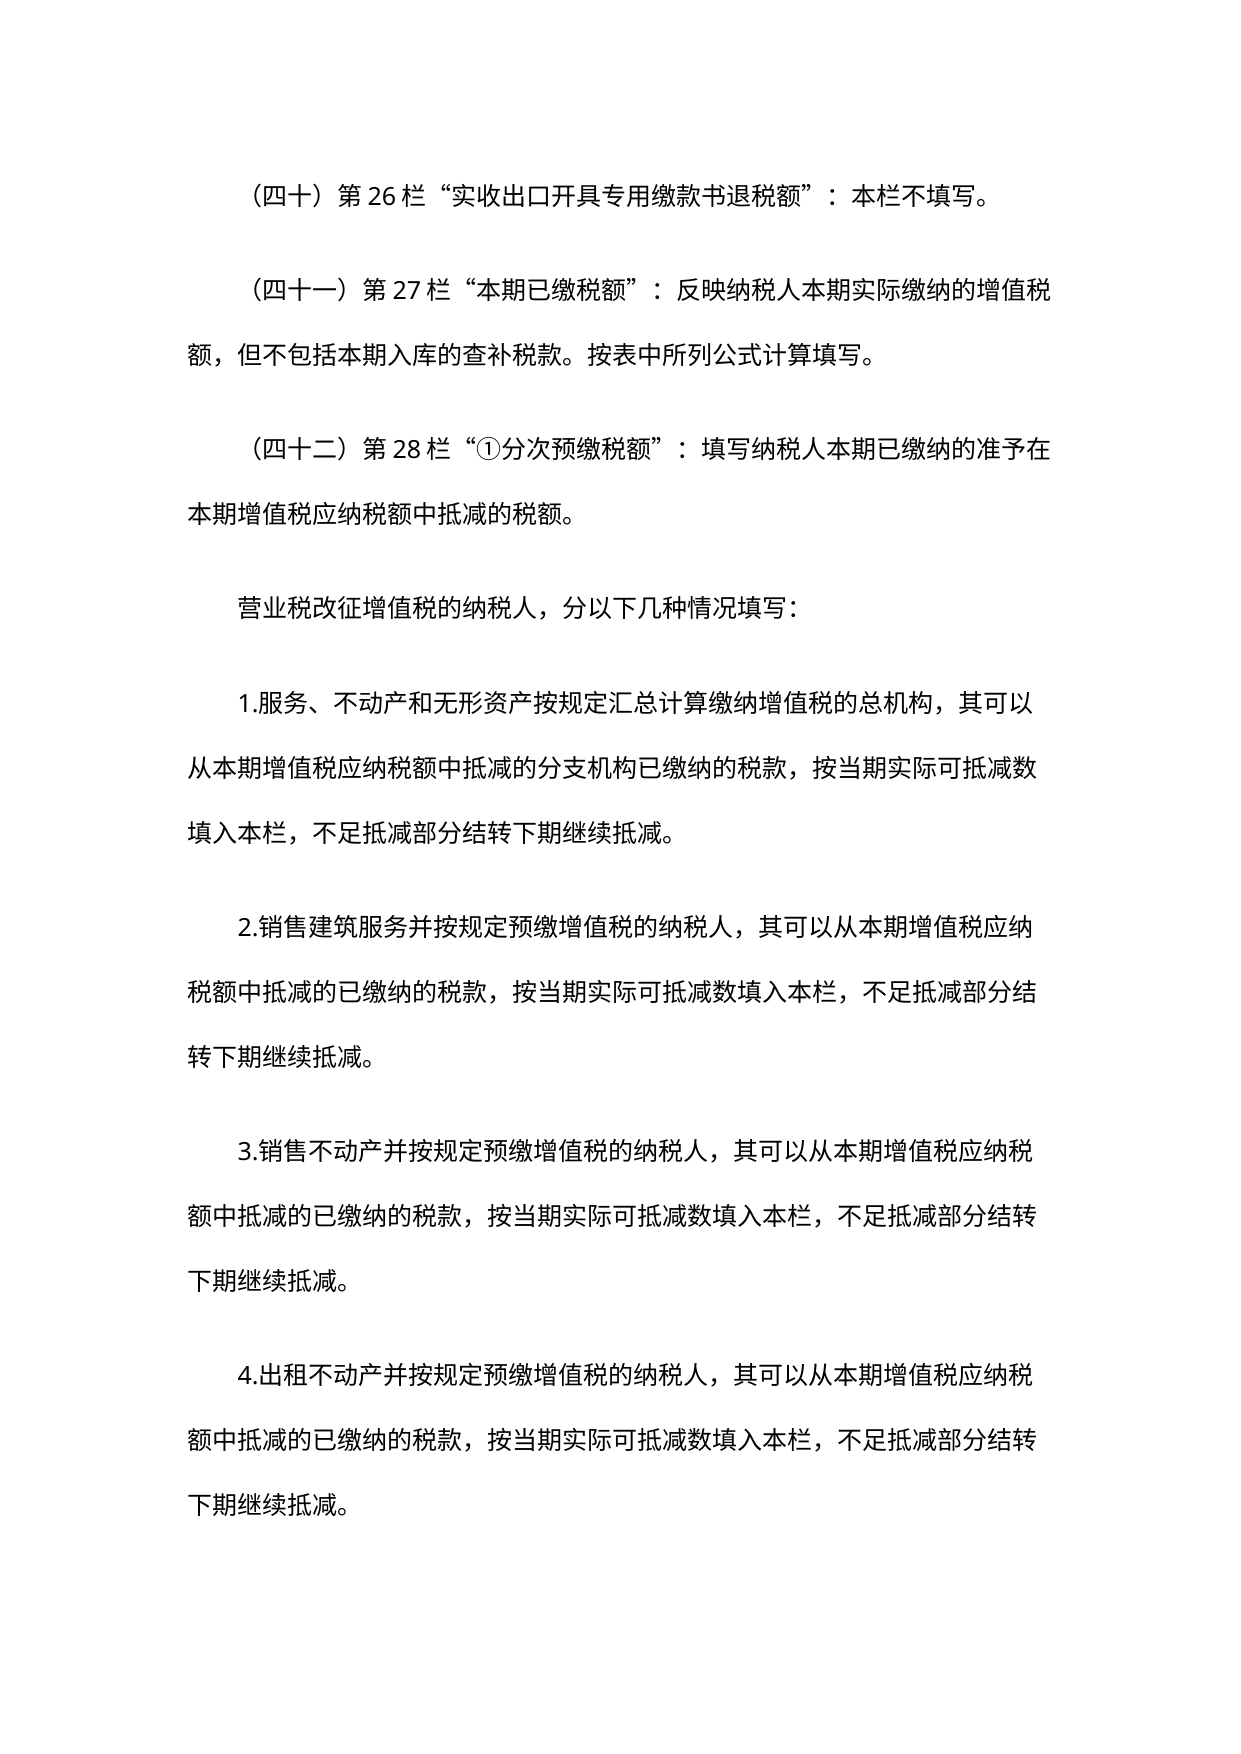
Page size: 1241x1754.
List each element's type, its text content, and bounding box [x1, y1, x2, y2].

text 1.服务、不动产和无形资产按规定汇总计算缴纳增值税的总机构，其可以从本期增值税应纳税额中抵减的分支机构已缴纳的税款，按当期实际可抵减数填入本栏，不足抵减部分结转下期继续抵减。 [187, 669, 1053, 864]
text 3.销售不动产并按规定预缴增值税的纳税人，其可以从本期增值税应纳税额中抵减的已缴纳的税款，按当期实际可抵减数填入本栏，不足抵减部分结转下期继续抵减。 [187, 1117, 1053, 1312]
text 营业税改征增值税的纳税人，分以下几种情况填写： [187, 574, 1053, 639]
text （四十）第26栏“实收出口开具专用缴款书退税额”：本栏不填写。 [187, 162, 1053, 227]
text 2.销售建筑服务并按规定预缴增值税的纳税人，其可以从本期增值税应纳税额中抵减的已缴纳的税款，按当期实际可抵减数填入本栏，不足抵减部分结转下期继续抵减。 [187, 893, 1053, 1088]
text 4.出租不动产并按规定预缴增值税的纳税人，其可以从本期增值税应纳税额中抵减的已缴纳的税款，按当期实际可抵减数填入本栏，不足抵减部分结转下期继续抵减。 [187, 1341, 1053, 1536]
text （四十二）第28栏“①分次预缴税额”：填写纳税人本期已缴纳的准予在本期增值税应纳税额中抵减的税额。 [187, 415, 1053, 545]
text （四十一）第27栏“本期已缴税额”：反映纳税人本期实际缴纳的增值税额，但不包括本期入库的查补税款。按表中所列公式计算填写。 [187, 256, 1053, 386]
